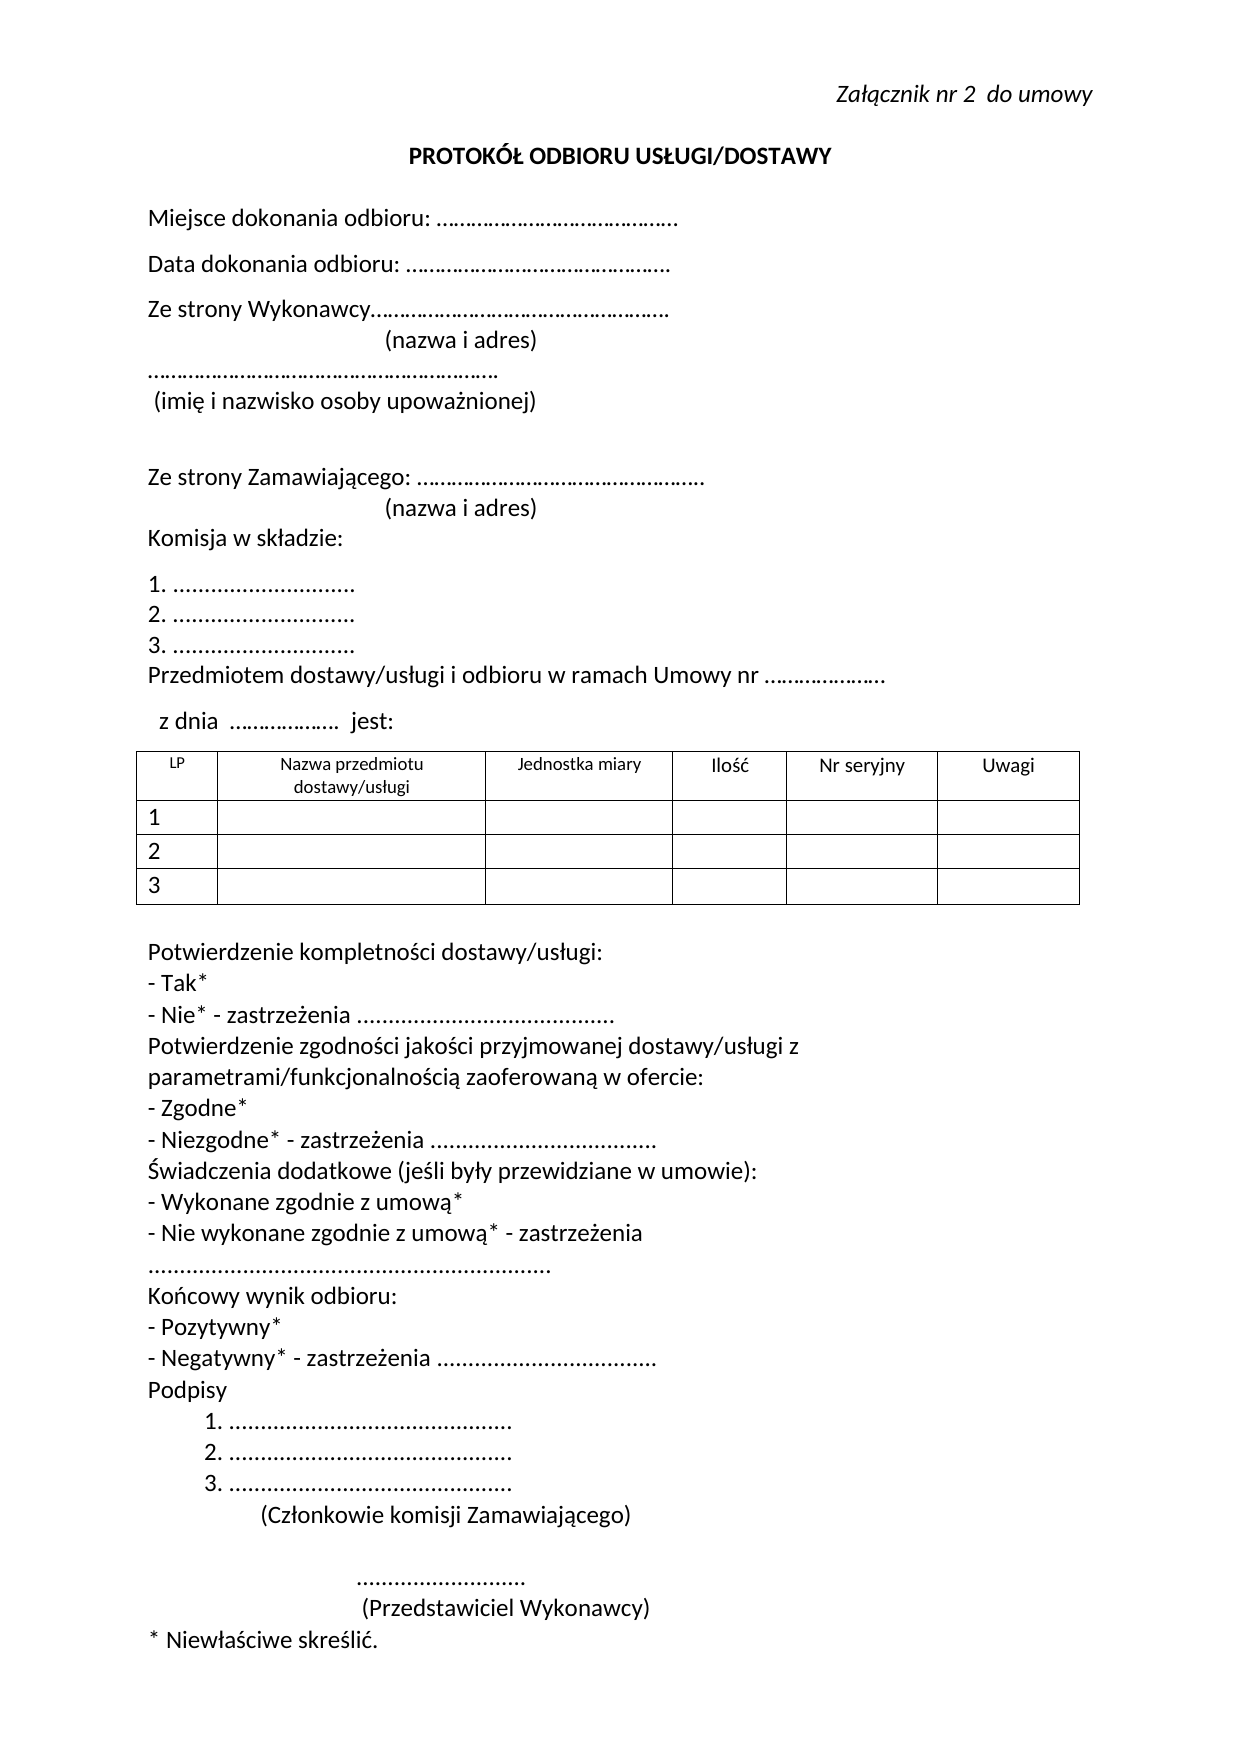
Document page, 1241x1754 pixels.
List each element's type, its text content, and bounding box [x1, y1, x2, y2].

table_header Uwagi [938, 752, 1079, 800]
table_cell [787, 869, 937, 904]
text Podpisy [148, 1373, 1092, 1404]
table_cell [938, 869, 1079, 904]
text - Zgodne* [148, 1092, 1092, 1123]
text - Tak* [148, 967, 1092, 998]
text Ze strony Zamawiającego: ………………………………………….. [148, 461, 1092, 492]
text 3. ............................................. [148, 1467, 1092, 1498]
table_cell [218, 801, 485, 834]
text ................................................................ [148, 1248, 1092, 1279]
table_cell [486, 869, 672, 904]
table_cell [673, 835, 786, 868]
table_header LP [137, 752, 217, 800]
table_header Nazwa przedmiotu dostawy/usługi [218, 752, 485, 800]
table_header Ilość [673, 752, 786, 800]
table_cell 2 [137, 835, 217, 868]
text - Nie wykonane zgodnie z umową* - zastrzeżenia [148, 1217, 1092, 1248]
text ……………………………………………………. [148, 354, 1092, 385]
text 1. ............................. [148, 568, 1092, 599]
text Ze strony Wykonawcy……………………………………………. [148, 293, 1092, 324]
table_cell [673, 869, 786, 904]
text Przedmiotem dostawy/usługi i odbioru w ramach Umowy nr ………………… [148, 660, 1092, 690]
text Potwierdzenie kompletności dostawy/usługi: [148, 936, 1092, 967]
text - Pozytywny* [148, 1311, 1092, 1342]
table_cell [218, 869, 485, 904]
text Komisja w składzie: [148, 522, 1092, 553]
text 2. ............................. [148, 599, 1092, 629]
text Załącznik nr 2 do umowy [590, 78, 1092, 109]
text parametrami/funkcjonalnością zaoferowaną w ofercie: [148, 1061, 1092, 1092]
table_cell [787, 801, 937, 834]
table_cell [938, 801, 1079, 834]
text Data dokonania odbioru: ………………………………………. [148, 248, 1092, 278]
text (Przedstawiciel Wykonawcy) [148, 1592, 1092, 1623]
table_cell 3 [137, 869, 217, 904]
text 1. ............................................. [148, 1404, 1092, 1436]
text (imię i nazwisko osoby upoważnionej) [148, 385, 1092, 416]
table_header Nr seryjny [787, 752, 937, 800]
text * Niewłaściwe skreślić. [148, 1623, 1092, 1654]
text - Nie* - zastrzeżenia ......................................... [148, 998, 1092, 1029]
text (Członkowie komisji Zamawiającego) [148, 1498, 1092, 1529]
text - Negatywny* - zastrzeżenia ................................... [148, 1342, 1092, 1373]
table_cell [218, 835, 485, 868]
text z dnia ………………. jest: [148, 705, 1092, 736]
text (nazwa i adres) [148, 324, 1092, 354]
text - Wykonane zgodnie z umową* [148, 1186, 1092, 1217]
text Miejsce dokonania odbioru: …………………………………… [148, 202, 1092, 233]
text (nazwa i adres) [148, 492, 1092, 522]
table_cell [787, 835, 937, 868]
table_cell [486, 801, 672, 834]
text - Niezgodne* - zastrzeżenia .................................... [148, 1123, 1092, 1154]
table_header Jednostka miary [486, 752, 672, 800]
table_cell [486, 835, 672, 868]
text ........................... [148, 1561, 1092, 1592]
table_cell [673, 801, 786, 834]
text Świadczenia dodatkowe (jeśli były przewidziane w umowie): [148, 1154, 1092, 1186]
text 3. ............................. [148, 629, 1092, 660]
table_cell 1 [137, 801, 217, 834]
text Potwierdzenie zgodności jakości przyjmowanej dostawy/usługi z [148, 1029, 1092, 1061]
text 2. ............................................. [148, 1436, 1092, 1467]
text Końcowy wynik odbioru: [148, 1279, 1092, 1311]
table_cell [938, 835, 1079, 868]
text PROTOKÓŁ ODBIORU USŁUGI/DOSTAWY [148, 139, 1092, 171]
